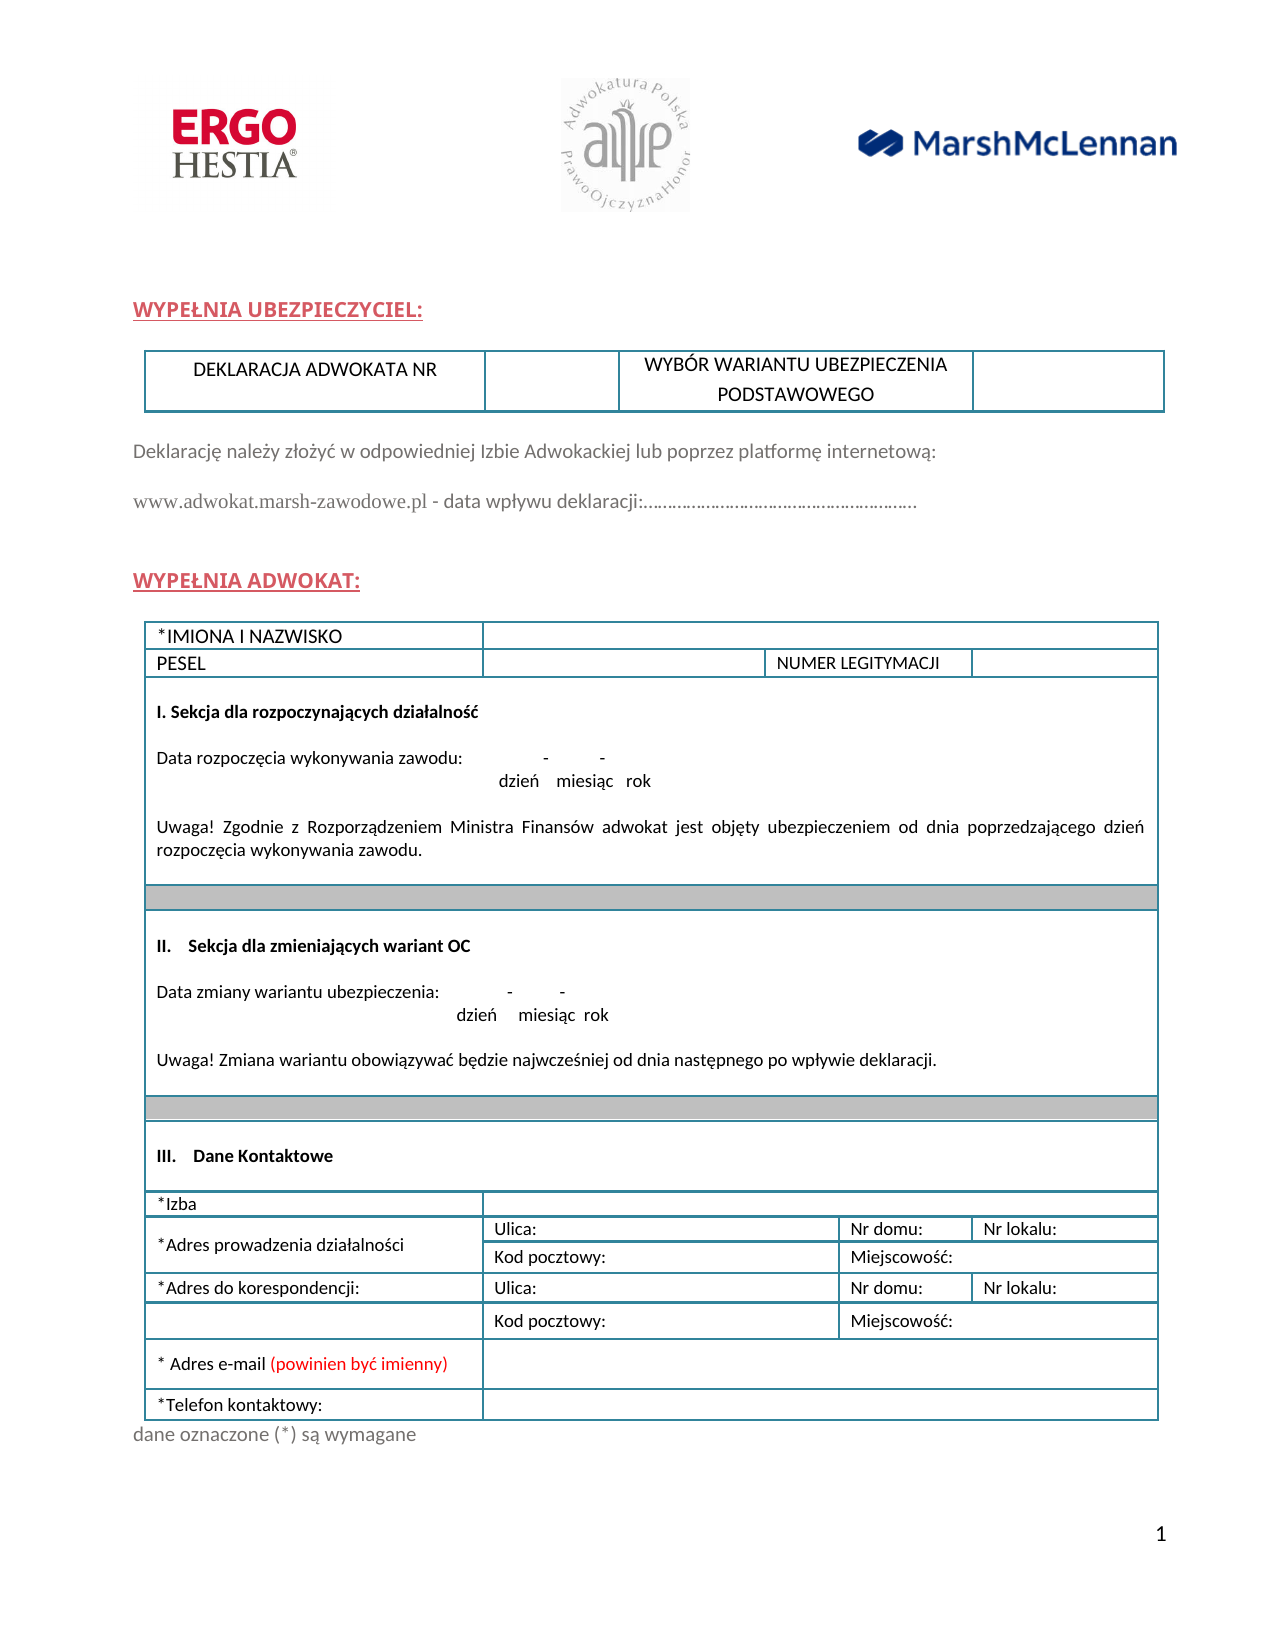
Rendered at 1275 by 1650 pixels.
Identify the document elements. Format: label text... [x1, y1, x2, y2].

table_cell Nr domu: [840, 1274, 971, 1301]
picture [132, 75, 337, 212]
table_cell Miejscowość: [840, 1304, 1157, 1338]
table_cell [484, 1390, 1157, 1419]
table_cell *Telefon kontaktowy: [146, 1390, 482, 1419]
text dane oznaczone (*) są wymagane [133, 1421, 1167, 1447]
text WYPEŁNIA ADWOKAT: [133, 566, 1167, 594]
table_header DEKLARACJA ADWOKATA NR [146, 352, 484, 410]
table_cell *Adres do korespondencji: [146, 1274, 482, 1301]
table_cell [484, 1193, 1157, 1215]
table_cell III. Dane Kontaktowe [146, 1122, 1157, 1190]
table_cell Kod pocztowy: [484, 1243, 838, 1272]
picture [561, 78, 691, 212]
table_cell I. Sekcja dla rozpoczynających działalność Data rozpoczęcia wykonywania zawodu: - - dzień miesiąc rok Uwaga! Zgodnie z Rozporządzeniem Ministra Finansów adwokat jest objęty ubezpieczeniem od dnia poprzedzającego dzień rozpoczęcia wykonywania zawodu. [146, 678, 1157, 884]
table_cell * Adres e-mail (powinien być imienny) [146, 1340, 482, 1388]
table_cell II. Sekcja dla zmieniających wariant OC Data zmiany wariantu ubezpieczenia: - - dzień miesiąc rok Uwaga! Zmiana wariantu obowiązywać będzie najwcześniej od dnia następnego po wpływie deklaracji. [146, 911, 1157, 1094]
table_header [484, 623, 1157, 648]
table_cell Miejscowość: [840, 1243, 1157, 1272]
table_cell *Adres prowadzenia działalności [146, 1218, 482, 1272]
table_cell Kod pocztowy: [484, 1304, 838, 1338]
table_cell Nr lokalu: [973, 1218, 1157, 1240]
table_cell [484, 1340, 1157, 1388]
table_header WYBÓR WARIANTU UBEZPIECZENIA PODSTAWOWEGO [620, 352, 972, 410]
table_cell Ulica: [484, 1218, 838, 1240]
table_cell NUMER LEGITYMACJI [766, 650, 971, 676]
table_cell [146, 1097, 1157, 1119]
table_cell Ulica: [484, 1274, 838, 1301]
table_cell Nr lokalu: [973, 1274, 1157, 1301]
table_header [486, 352, 618, 410]
picture [854, 127, 1180, 162]
text Deklarację należy złożyć w odpowiedniej Izbie Adwokackiej lub poprzez platformę internetową: [133, 438, 1167, 463]
table_cell PESEL [146, 650, 482, 676]
text WYPEŁNIA UBEZPIECZYCIEL: [133, 296, 1167, 324]
table_cell [146, 1304, 482, 1338]
text www.adwokat.marsh-zawodowe.pl - data wpływu deklaracji:………………………………………………… [133, 489, 1167, 514]
table_header [974, 352, 1163, 410]
table_cell Nr domu: [840, 1218, 971, 1240]
table_header *IMIONA I NAZWISKO [146, 623, 482, 648]
table_cell [973, 650, 1157, 676]
table_cell *Izba [146, 1193, 482, 1215]
table_cell [146, 886, 1157, 909]
table_cell [484, 650, 764, 676]
